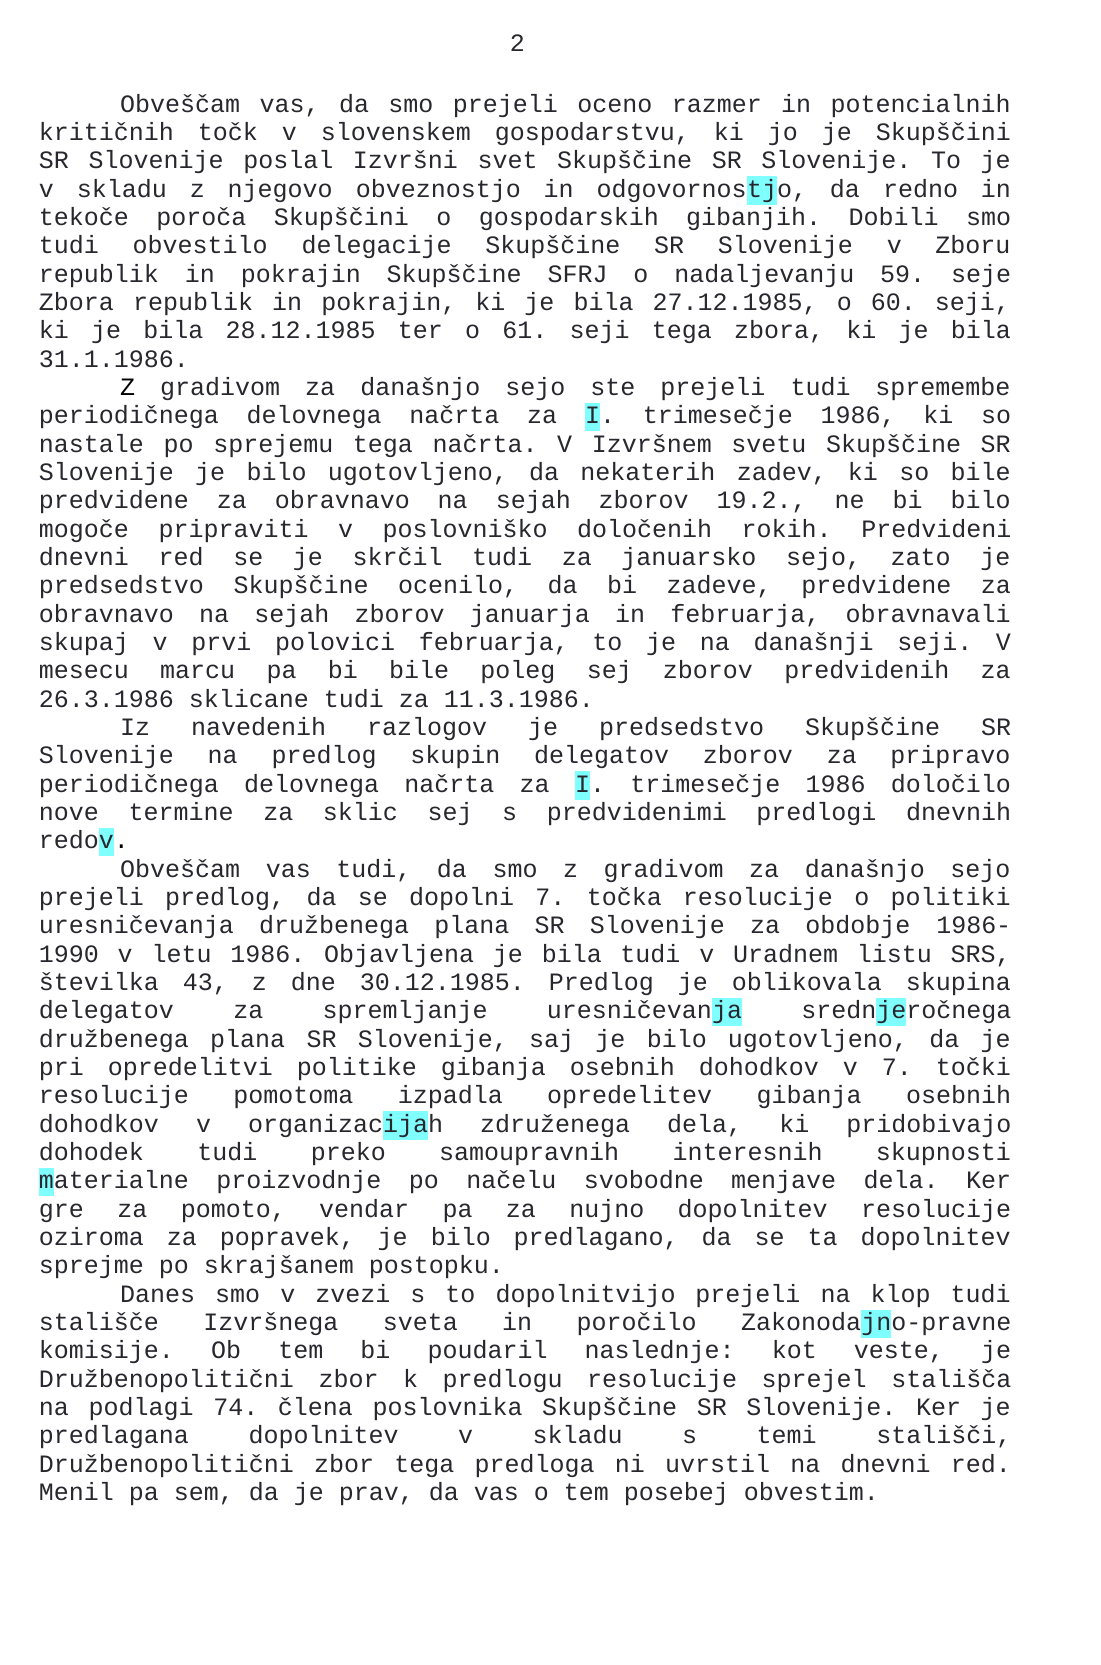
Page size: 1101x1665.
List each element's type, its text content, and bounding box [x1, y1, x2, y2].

text Obveščam vas, da smo prejeli oceno razmer in potencialnih kritičnih točk v slovenskem gospodarstvu, ki jo je Skupščini SR Slovenije poslal Izvršni svet Skupščine SR Slovenije. To je v skladu z njegovo obveznostjo in odgovornostjo, da redno in tekoče poroča Skupščini o gospodarskih gibanjih. Dobili smo tudi obvestilo delegacije Skupščine SR Slovenije v Zboru republik in pokrajin Skupščine SFRJ o nadaljevanju 59. seje Zbora republik in pokrajin, ki je bila 27.12.1985, o 60. seji, ki je bila 28.12.1985 ter o 61. seji tega zbora, ki je bila 31.1.1986. [39, 91, 1011, 375]
text Iz navedenih razlogov je predsedstvo Skupščine SR Slovenije na predlog skupin delegatov zborov za pripravo periodičnega delovnega načrta za I. trimesečje 1986 določilo nove termine za sklic sej s predvidenimi predlogi dnevnih redov. [39, 715, 1011, 856]
text Danes smo v zvezi s to dopolnitvijo prejeli na klop tudi stališče Izvršnega sveta in poročilo Zakonodajno-pravne komisije. Ob tem bi poudaril naslednje: kot veste, je Družbenopolitični zbor k predlogu resolucije sprejel stališča na podlagi 74. člena poslovnika Skupščine SR Slovenije. Ker je predlagana dopolnitev v skladu s temi stališči, Družbenopolitični zbor tega predloga ni uvrstil na dnevni red. Menil pa sem, da je prav, da vas o tem posebej obvestim. [39, 1281, 1011, 1508]
text Z gradivom za današnjo sejo ste prejeli tudi spremembe periodičnega delovnega načrta za I. trimesečje 1986, ki so nastale po sprejemu tega načrta. V Izvršnem svetu Skupščine SR Slovenije je bilo ugotovljeno, da nekaterih zadev, ki so bile predvidene za obravnavo na sejah zborov 19.2., ne bi bilo mogoče pripraviti v poslovniško določenih rokih. Predvideni dnevni red se je skrčil tudi za januarsko sejo, zato je predsedstvo Skupščine ocenilo, da bi zadeve, predvidene za obravnavo na sejah zborov januarja in februarja, obravnavali skupaj v prvi polovici februarja, to je na današnji seji. V mesecu marcu pa bi bile poleg sej zborov predvidenih za 26.3.1986 sklicane tudi za 11.3.1986. [39, 375, 1011, 715]
text Obveščam vas tudi, da smo z gradivom za današnjo sejo prejeli predlog, da se dopolni 7. točka resolucije o politiki uresničevanja družbenega plana SR Slovenije za obdobje 1986- 1990 v letu 1986. Objavljena je bila tudi v Uradnem listu SRS, številka 43, z dne 30.12.1985. Predlog je oblikovala skupina delegatov za spremljanje uresničevanja srednjeročnega družbenega plana SR Slovenije, saj je bilo ugotovljeno, da je pri opredelitvi politike gibanja osebnih dohodkov v 7. točki resolucije pomotoma izpadla opredelitev gibanja osebnih dohodkov v organizacijah združenega dela, ki pridobivajo dohodek tudi preko samoupravnih interesnih skupnosti materialne proizvodnje po načelu svobodne menjave dela. Ker gre za pomoto, vendar pa za nujno dopolnitev resolucije oziroma za popravek, je bilo predlagano, da se ta dopolnitev sprejme po skrajšanem postopku. [39, 856, 1011, 1281]
